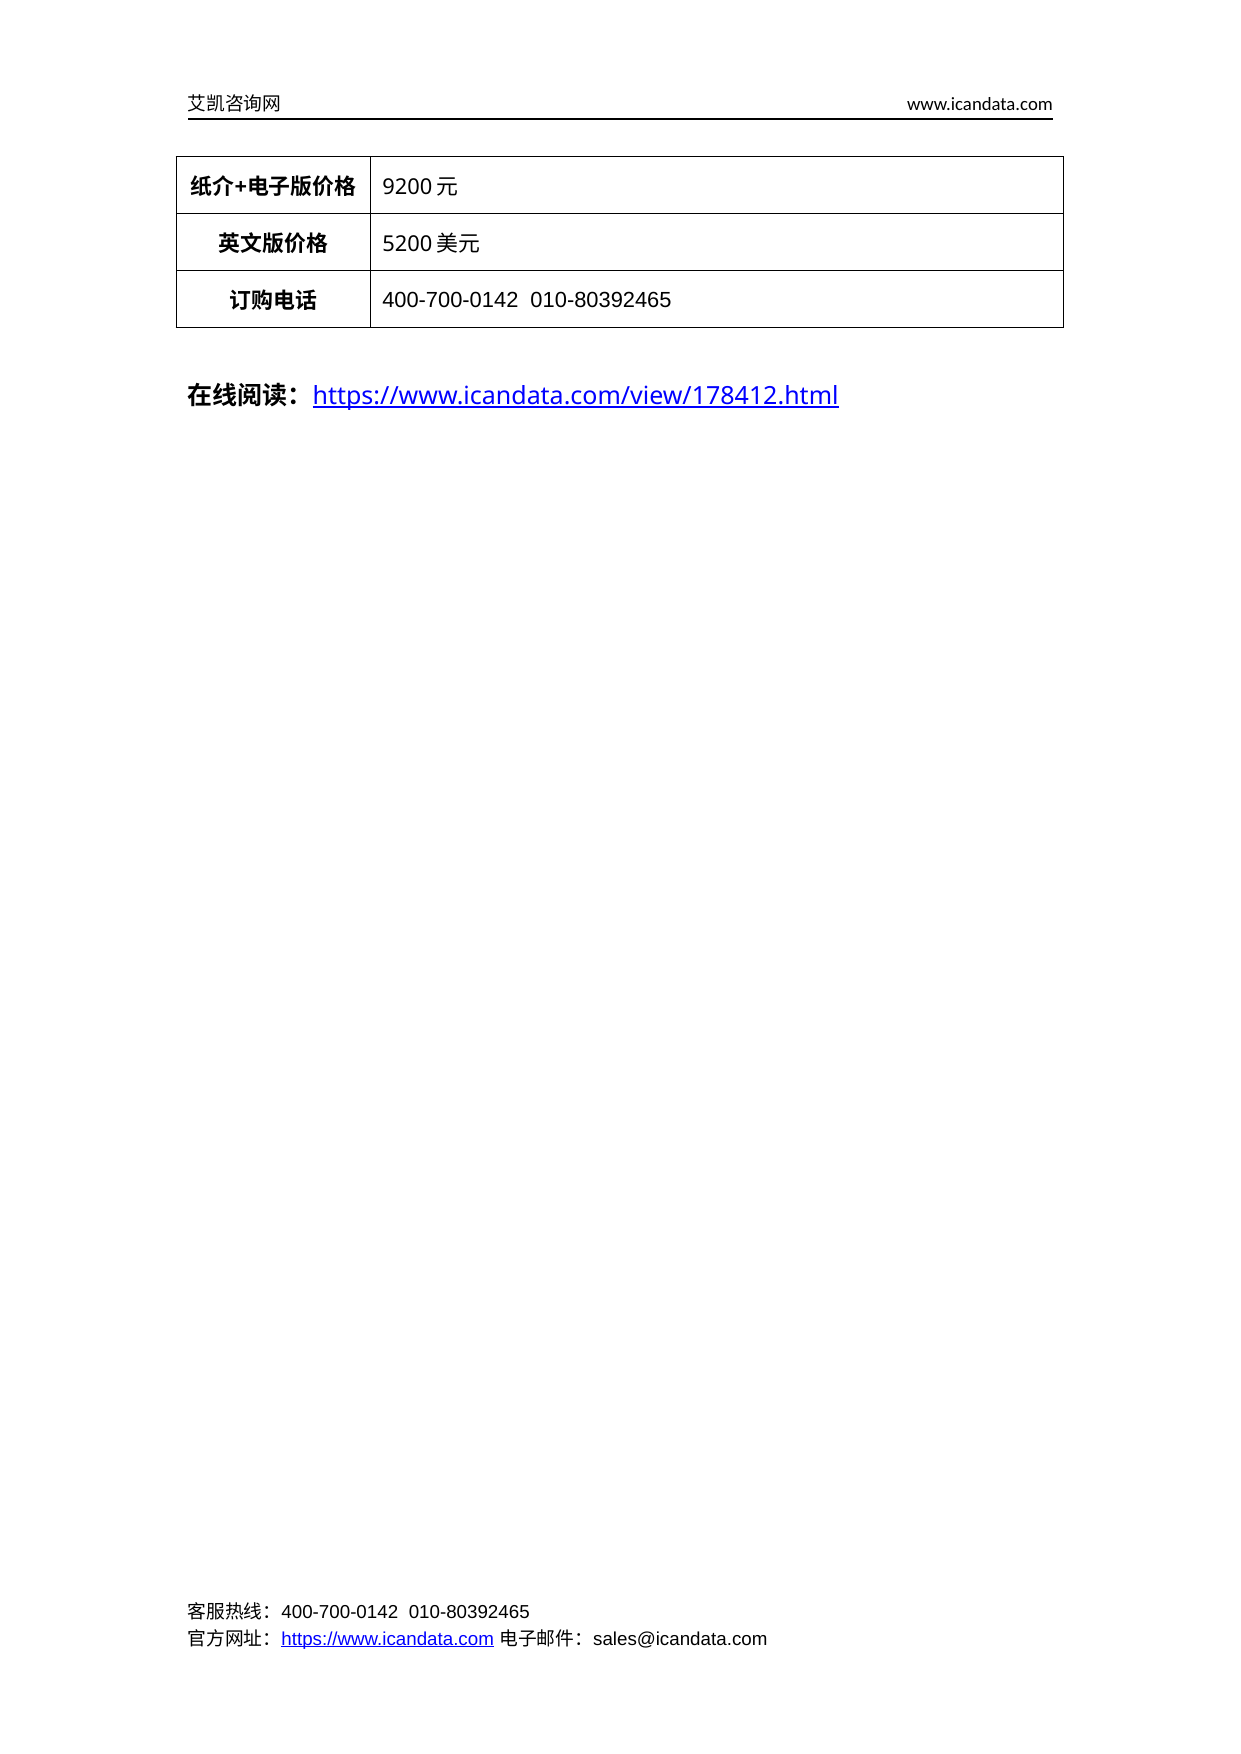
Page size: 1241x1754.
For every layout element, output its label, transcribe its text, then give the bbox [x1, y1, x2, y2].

table_cell 订购电话 [177, 271, 370, 327]
table_cell 纸介+电子版价格 [177, 157, 370, 213]
text 在线阅读：https://www.icandata.com/view/178412.html [187, 361, 1053, 426]
table_cell 9200元 [371, 157, 1063, 213]
table_cell 5200美元 [371, 214, 1063, 270]
table_cell 英文版价格 [177, 214, 370, 270]
table_cell 400-700-0142 010-80392465 [371, 271, 1063, 327]
